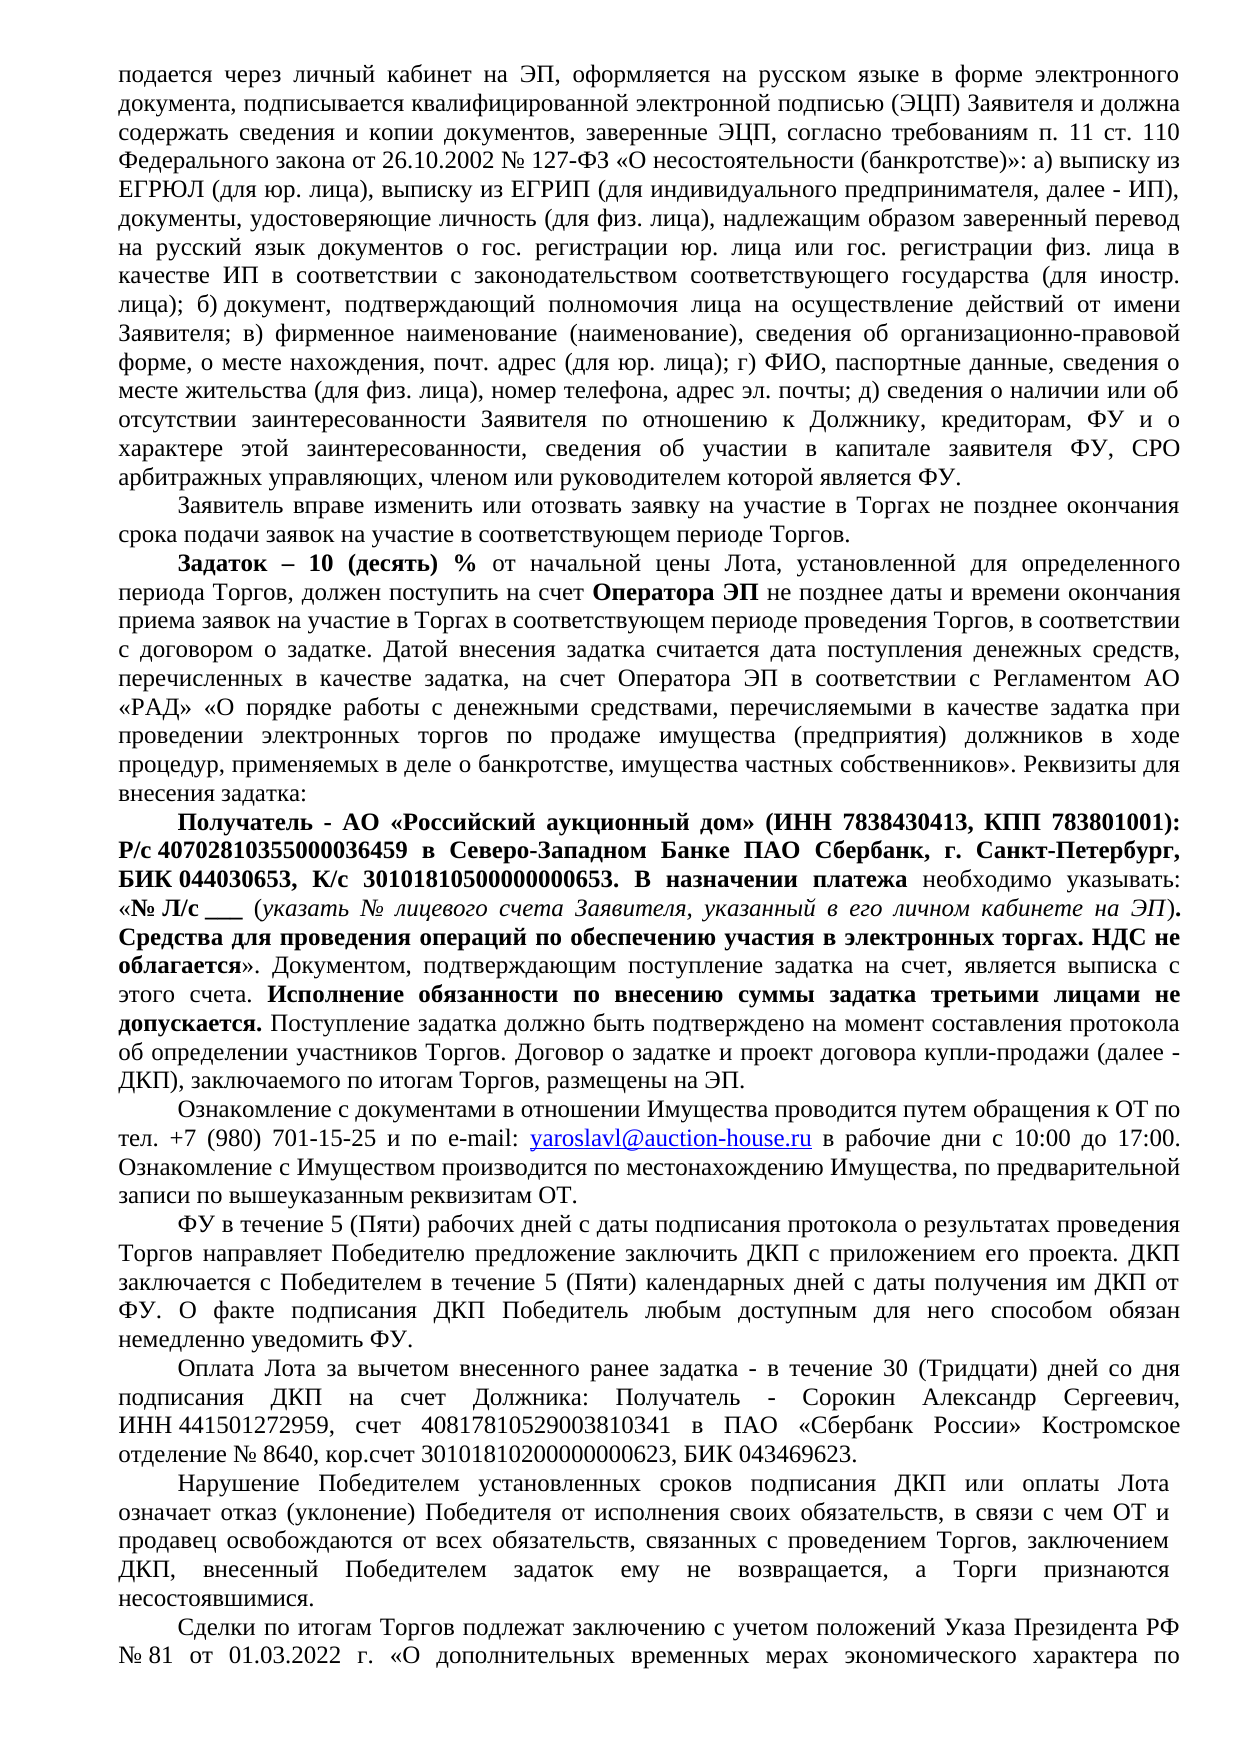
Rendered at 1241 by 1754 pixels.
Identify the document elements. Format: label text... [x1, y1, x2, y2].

text Ознакомление с документами в отношении Имущества проводится путем обращения к ОТ по тел. +7 (980) 701-15-25 и по e-mail: yaroslavl@auction-house.ru в рабочие дни с 10:00 до 17:00. Ознакомление с Имуществом производится по местонахождению Имущества, по предварительной записи по вышеуказанным реквизитам ОТ. [118, 1094, 1181, 1209]
text ФУ в течение 5 (Пяти) рабочих дней с даты подписания протокола о результатах проведения Торгов направляет Победителю предложение заключить ДКП с приложением его проекта. ДКП заключается с Победителем в течение 5 (Пяти) календарных дней с даты получения им ДКП от ФУ. О факте подписания ДКП Победитель любым доступным для него способом обязан немедленно уведомить ФУ. [118, 1209, 1181, 1353]
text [118, 1612, 1181, 1669]
text Нарушение Победителем установленных сроков подписания ДКП или оплаты Лота означает отказ (уклонение) Победителя от исполнения своих обязательств, в связи с чем ОТ и продавец освобождаются от всех обязательств, связанных с проведением Торгов, заключением ДКП, внесенный Победителем задаток ему не возвращается, а Торги признаются несостоявшимися. [118, 1468, 1170, 1612]
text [118, 59, 1181, 490]
text Получатель - АО «Российский аукционный дом» (ИНН 7838430413, КПП 783801001): Р/с 40702810355000036459 в Северо-Западном Банке ПАО Сбербанк, г. Санкт-Петербург, БИК 044030653, К/с 30101810500000000653. В назначении платежа необходимо указывать: «№ Л/с ___ (указать № лицевого счета Заявителя, указанный в его личном кабинете на ЭП). Средства для проведения операций по обеспечению участия в электронных торгах. НДС не облагается». Документом, подтверждающим поступление задатка на счет, является выписка с этого счета. Исполнение обязанности по внесению суммы задатка третьими лицами не допускается. Поступление задатка должно быть подтверждено на момент составления протокола об определении участников Торгов. Договор о задатке и проект договора купли-продажи (далее - ДКП), заключаемого по итогам Торгов, размещены на ЭП. [118, 807, 1181, 1094]
text Заявитель вправе изменить или отозвать заявку на участие в Торгах не позднее окончания срока подачи заявок на участие в соответствующем периоде Торгов. [118, 490, 1181, 548]
text Задаток – 10 (десять) % от начальной цены Лота, установленной для определенного периода Торгов, должен поступить на счет Оператора ЭП не позднее даты и времени окончания приема заявок на участие в Торгах в соответствующем периоде проведения Торгов, в соответствии с договором о задатке. Датой внесения задатка считается дата поступления денежных средств, перечисленных в качестве задатка, на счет Оператора ЭП в соответствии с Регламентом АО «РАД» «О порядке работы с денежными средствами, перечисляемыми в качестве задатка при проведении электронных торгов по продаже имущества (предприятия) должников в ходе процедур, применяемых в деле о банкротстве, имущества частных собственников». Реквизиты для внесения задатка: [118, 548, 1181, 807]
text Оплата Лота за вычетом внесенного ранее задатка - в течение 30 (Тридцати) дней со дня подписания ДКП на счет Должника: Получатель - Сорокин Александр Сергеевич, ИНН 441501272959, счет 40817810529003810341 в ПАО «Сбербанк России» Костромское отделение № 8640, кор.счет 30101810200000000623, БИК 043469623. [118, 1353, 1181, 1468]
